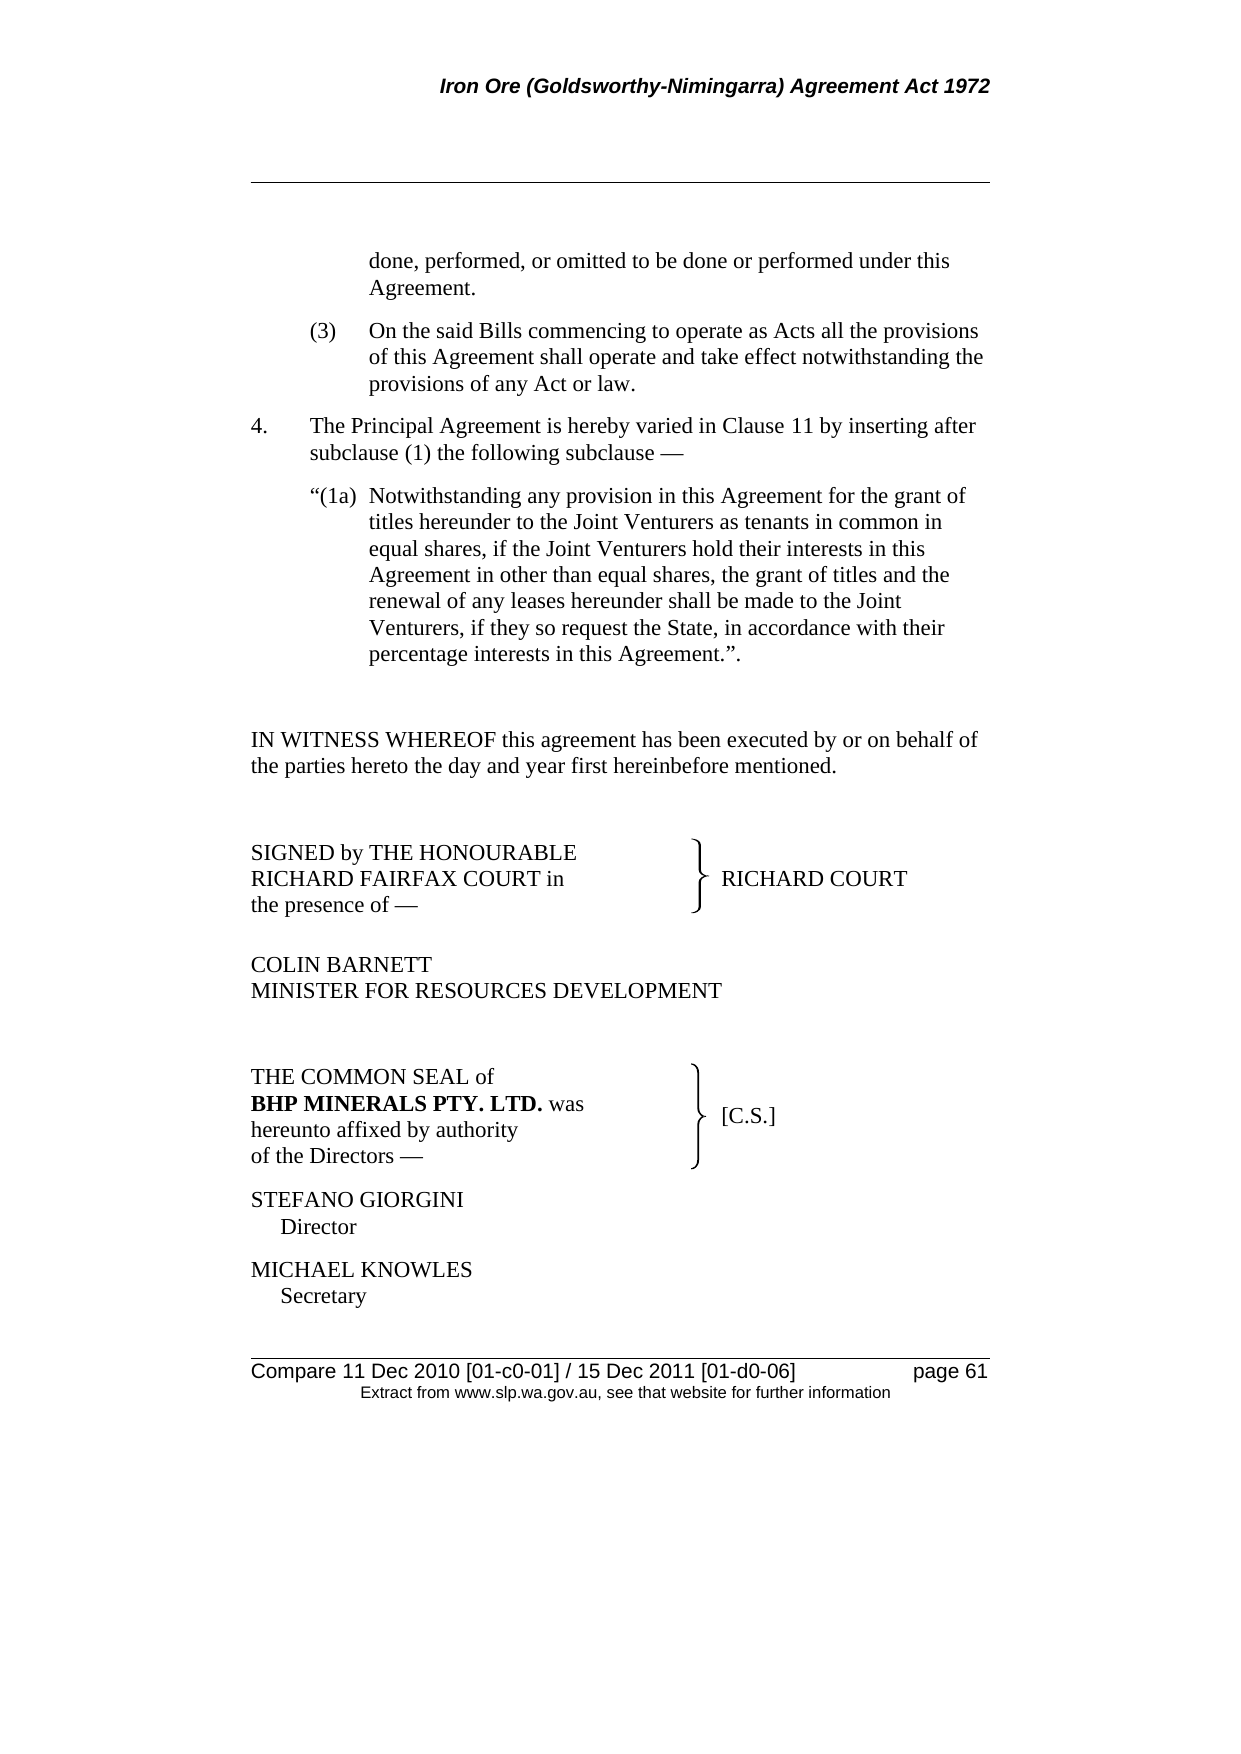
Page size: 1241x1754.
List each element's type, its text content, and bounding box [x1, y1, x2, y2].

text (3) On the said Bills commencing to operate as Acts all the provisions of this Agreement shall operate and take effect notwithstanding the provisions of any Act or law. [251, 317, 990, 396]
table_header [679, 822, 710, 934]
text 4. The Principal Agreement is hereby varied in Clause 11 by inserting after subclause (1) the following subclause — [251, 413, 990, 465]
text MICHAEL KNOWLES Secretary [251, 1256, 990, 1308]
text COLIN BARNETT MINISTER FOR RESOURCES DEVELOPMENT [251, 951, 990, 1004]
text IN WITNESS WHEREOF this agreement has been executed by or on behalf of the parties hereto the day and year first hereinbefore mentioned. [251, 726, 990, 779]
text STEFANO GIORGINI Director [251, 1186, 990, 1239]
table_header SIGNED by THE HONOURABLE RICHARD FAIRFAX COURT in the presence of — [239, 822, 679, 934]
table_header THE COMMON SEAL of BHP MINERALS PTY. LTD. was hereunto affixed by authority of the Directors — [239, 1047, 679, 1170]
table_header [710, 822, 989, 934]
text “(1a) Notwithstanding any provision in this Agreement for the grant of titles hereunder to the Joint Venturers as tenants in common in equal shares, if the Joint Venturers hold their interests in this Agreement in other than equal shares, the grant of titles and the renewal of any leases hereunder shall be made to the Joint Venturers, if they so request the State, in accordance with their percentage interests in this Agreement.”. [251, 482, 990, 666]
table_header [679, 1047, 710, 1170]
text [251, 247, 990, 300]
table_header [C.S.] [710, 1047, 989, 1170]
